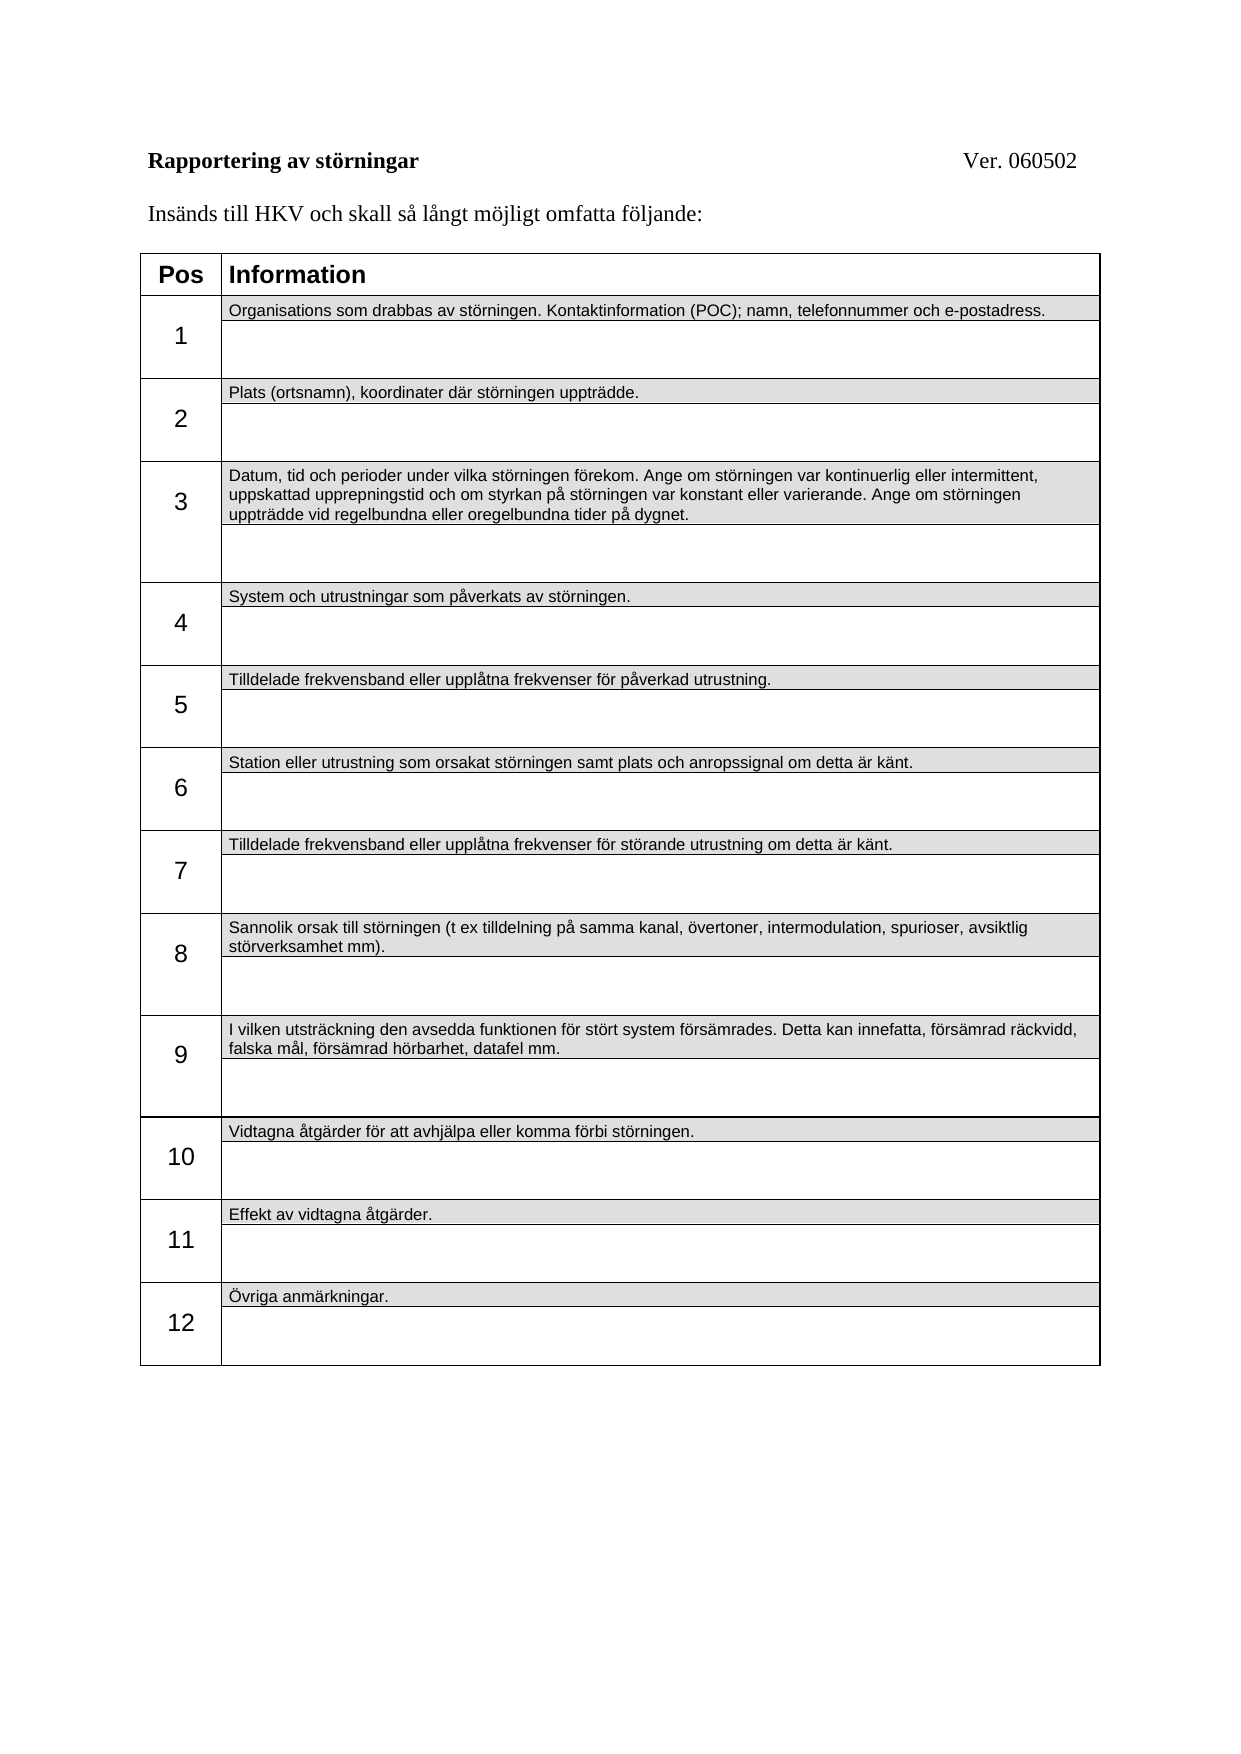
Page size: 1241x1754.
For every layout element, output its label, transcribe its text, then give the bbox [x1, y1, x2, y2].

table_header Pos [141, 254, 221, 295]
table_cell Tilldelade frekvensband eller upplåtna frekvenser för störande utrustning om detta är känt. [222, 831, 1099, 854]
table_cell 1 [141, 296, 221, 378]
table_cell System och utrustningar som påverkats av störningen. [222, 583, 1099, 606]
table_cell Effekt av vidtagna åtgärder. [222, 1200, 1099, 1223]
table_cell Vidtagna åtgärder för att avhjälpa eller komma förbi störningen. [222, 1118, 1099, 1141]
table_cell 9 [141, 1016, 221, 1116]
table_cell [222, 773, 1099, 830]
table_cell Station eller utrustning som orsakat störningen samt plats och anropssignal om detta är känt. [222, 748, 1099, 772]
table_header Information [222, 254, 1099, 295]
table_cell Sannolik orsak till störningen (t ex tilldelning på samma kanal, övertoner, intermodulation, spurioser, avsiktlig störverksamhet mm). [222, 914, 1099, 956]
table_cell 11 [141, 1200, 221, 1282]
text Insänds till HKV och skall så långt möjligt omfatta följande: [148, 200, 1093, 227]
table_cell [222, 855, 1099, 913]
table_cell Organisations som drabbas av störningen. Kontaktinformation (POC); namn, telefonnummer och e-postadress. [222, 296, 1099, 320]
table_cell [222, 1225, 1099, 1282]
table_cell 4 [141, 583, 221, 664]
table_cell Övriga anmärkningar. [222, 1283, 1099, 1306]
table_cell 6 [141, 748, 221, 830]
table_cell [222, 321, 1099, 378]
table_cell 3 [141, 462, 221, 582]
table_cell 2 [141, 379, 221, 461]
table_cell [222, 690, 1099, 747]
table_cell 12 [141, 1283, 221, 1364]
table_cell 10 [141, 1118, 221, 1199]
table_cell I vilken utsträckning den avsedda funktionen för stört system försämrades. Detta kan innefatta, försämrad räckvidd, falska mål, försämrad hörbarhet, datafel mm. [222, 1016, 1099, 1058]
table_cell [222, 1142, 1099, 1199]
table_cell 8 [141, 914, 221, 1014]
table_cell [222, 957, 1099, 1014]
table_cell Tilldelade frekvensband eller upplåtna frekvenser för påverkad utrustning. [222, 666, 1099, 689]
table_cell Datum, tid och perioder under vilka störningen förekom. Ange om störningen var kontinuerlig eller intermittent, uppskattad upprepningstid och om styrkan på störningen var konstant eller varierande. Ange om störningen uppträdde vid regelbundna eller oregelbundna tider på dygnet. [222, 462, 1099, 523]
table_cell [222, 525, 1099, 582]
table_cell Plats (ortsnamn), koordinater där störningen uppträdde. [222, 379, 1099, 402]
table_cell 5 [141, 666, 221, 747]
table_cell [222, 607, 1099, 664]
table_cell [222, 1059, 1099, 1116]
text Rapportering av störningar Ver. 060502 [148, 148, 1093, 174]
table_cell 7 [141, 831, 221, 913]
table_cell [222, 404, 1099, 461]
table_cell [222, 1307, 1099, 1364]
